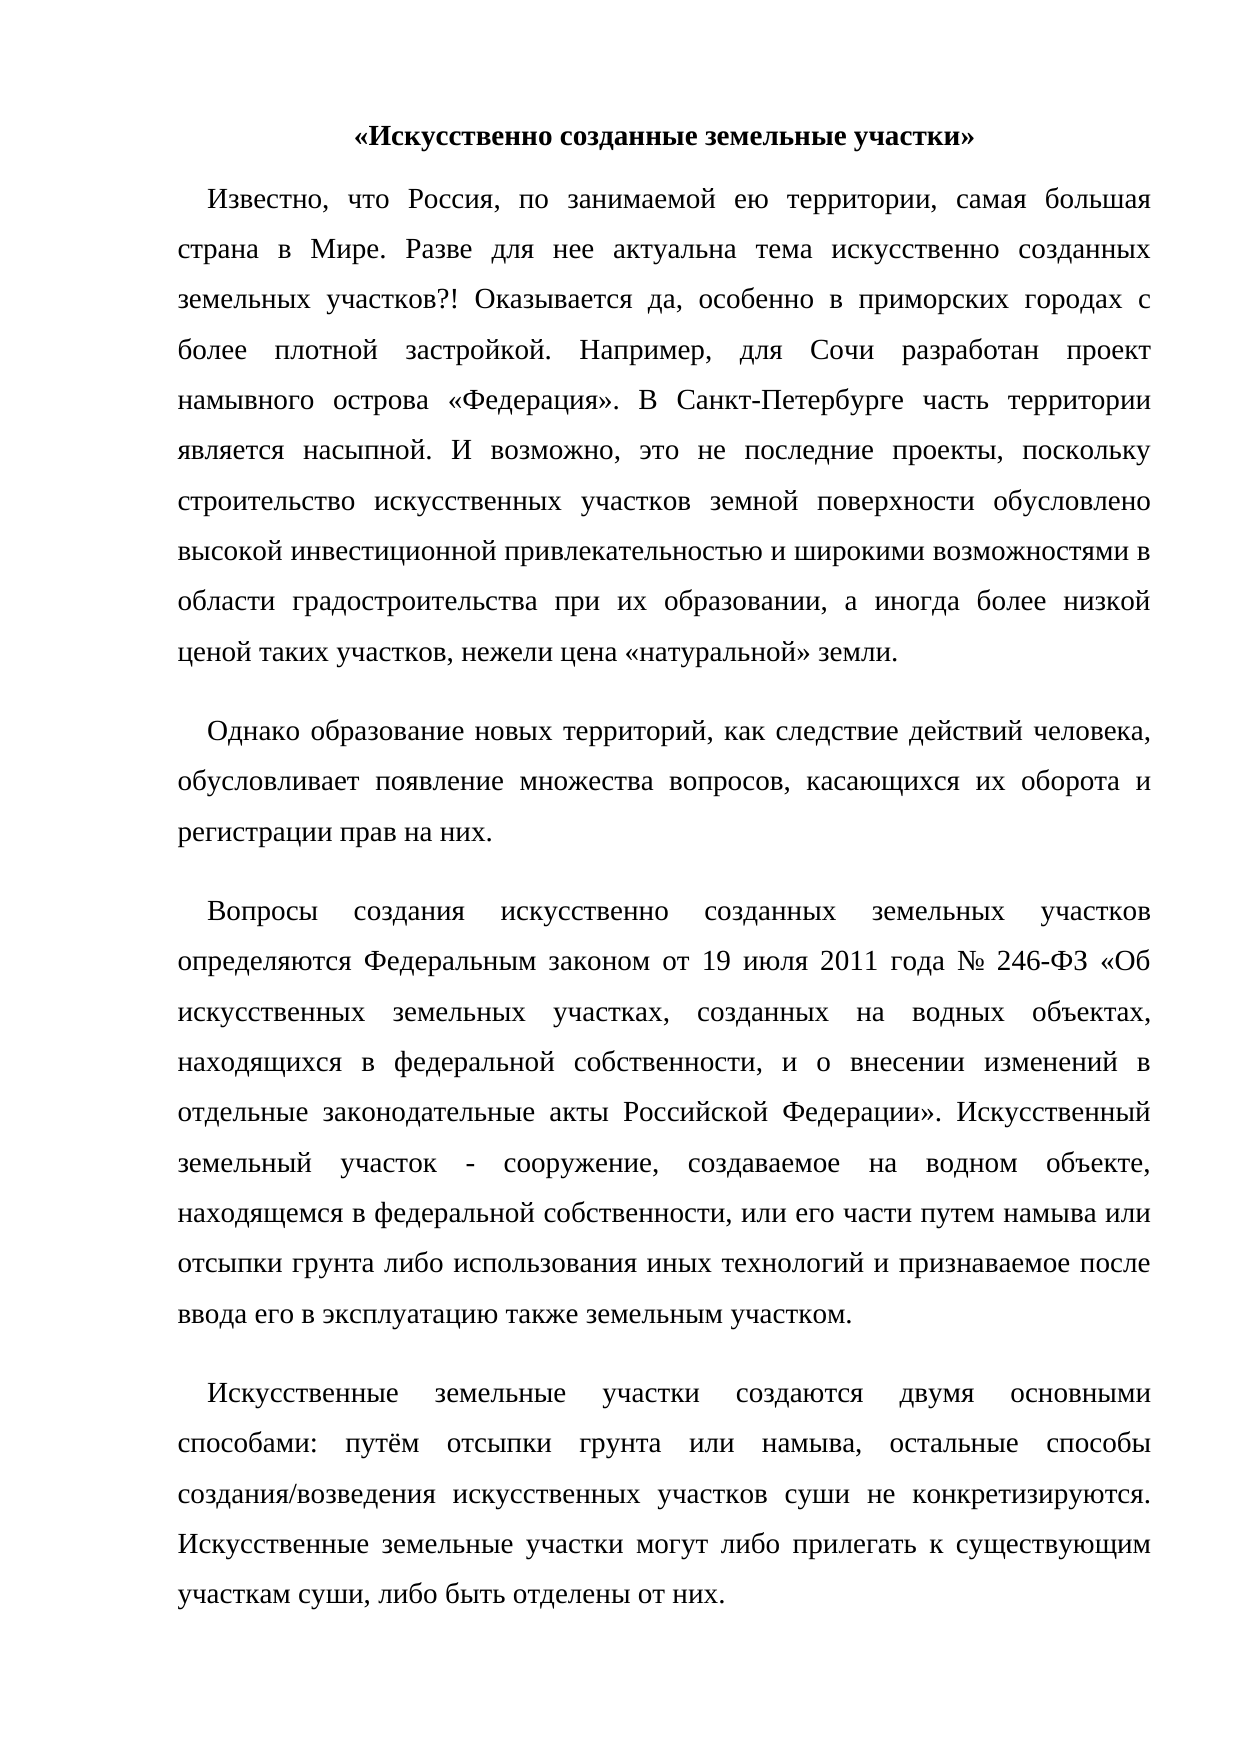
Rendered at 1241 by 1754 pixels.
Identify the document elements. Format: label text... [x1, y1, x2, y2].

text Вопросы создания искусственно созданных земельных участков определяются Федеральным законом от 19 июля 2011 года № 246-ФЗ «Об искусственных земельных участках, созданных на водных объектах, находящихся в федеральной собственности, и о внесении изменений в отдельные законодательные акты Российской Федерации». Искусственный земельный участок - сооружение, создаваемое на водном объекте, находящемся в федеральной собственности, или его части путем намыва или отсыпки грунта либо использования иных технологий и признаваемое после ввода его в эксплуатацию также земельным участком. [177, 893, 1152, 1329]
text «Искусственно созданные земельные участки» [177, 118, 1152, 152]
text Однако образование новых территорий, как следствие действий человека, обусловливает появление множества вопросов, касающихся их оборота и регистрации прав на них. [177, 713, 1152, 847]
text Известно, что Россия, по занимаемой ею территории, самая большая страна в Мире. Разве для нее актуальна тема искусственно созданных земельных участков?! Оказывается да, особенно в приморских городах с более плотной застройкой. Например, для Сочи разработан проект намывного острова «Федерация». В Санкт-Петербурге часть территории является насыпной. И возможно, это не последние проекты, поскольку строительство искусственных участков земной поверхности обусловлено высокой инвестиционной привлекательностью и широкими возможностями в области градостроительства при их образовании, а иногда более низкой ценой таких участков, нежели цена «натуральной» земли. [177, 181, 1152, 667]
text Искусственные земельные участки создаются двумя основными способами: путём отсыпки грунта или намыва, остальные способы создания/возведения искусственных участков суши не конкретизируются. Искусственные земельные участки могут либо прилегать к существующим участкам суши, либо быть отделены от них. [177, 1375, 1152, 1610]
